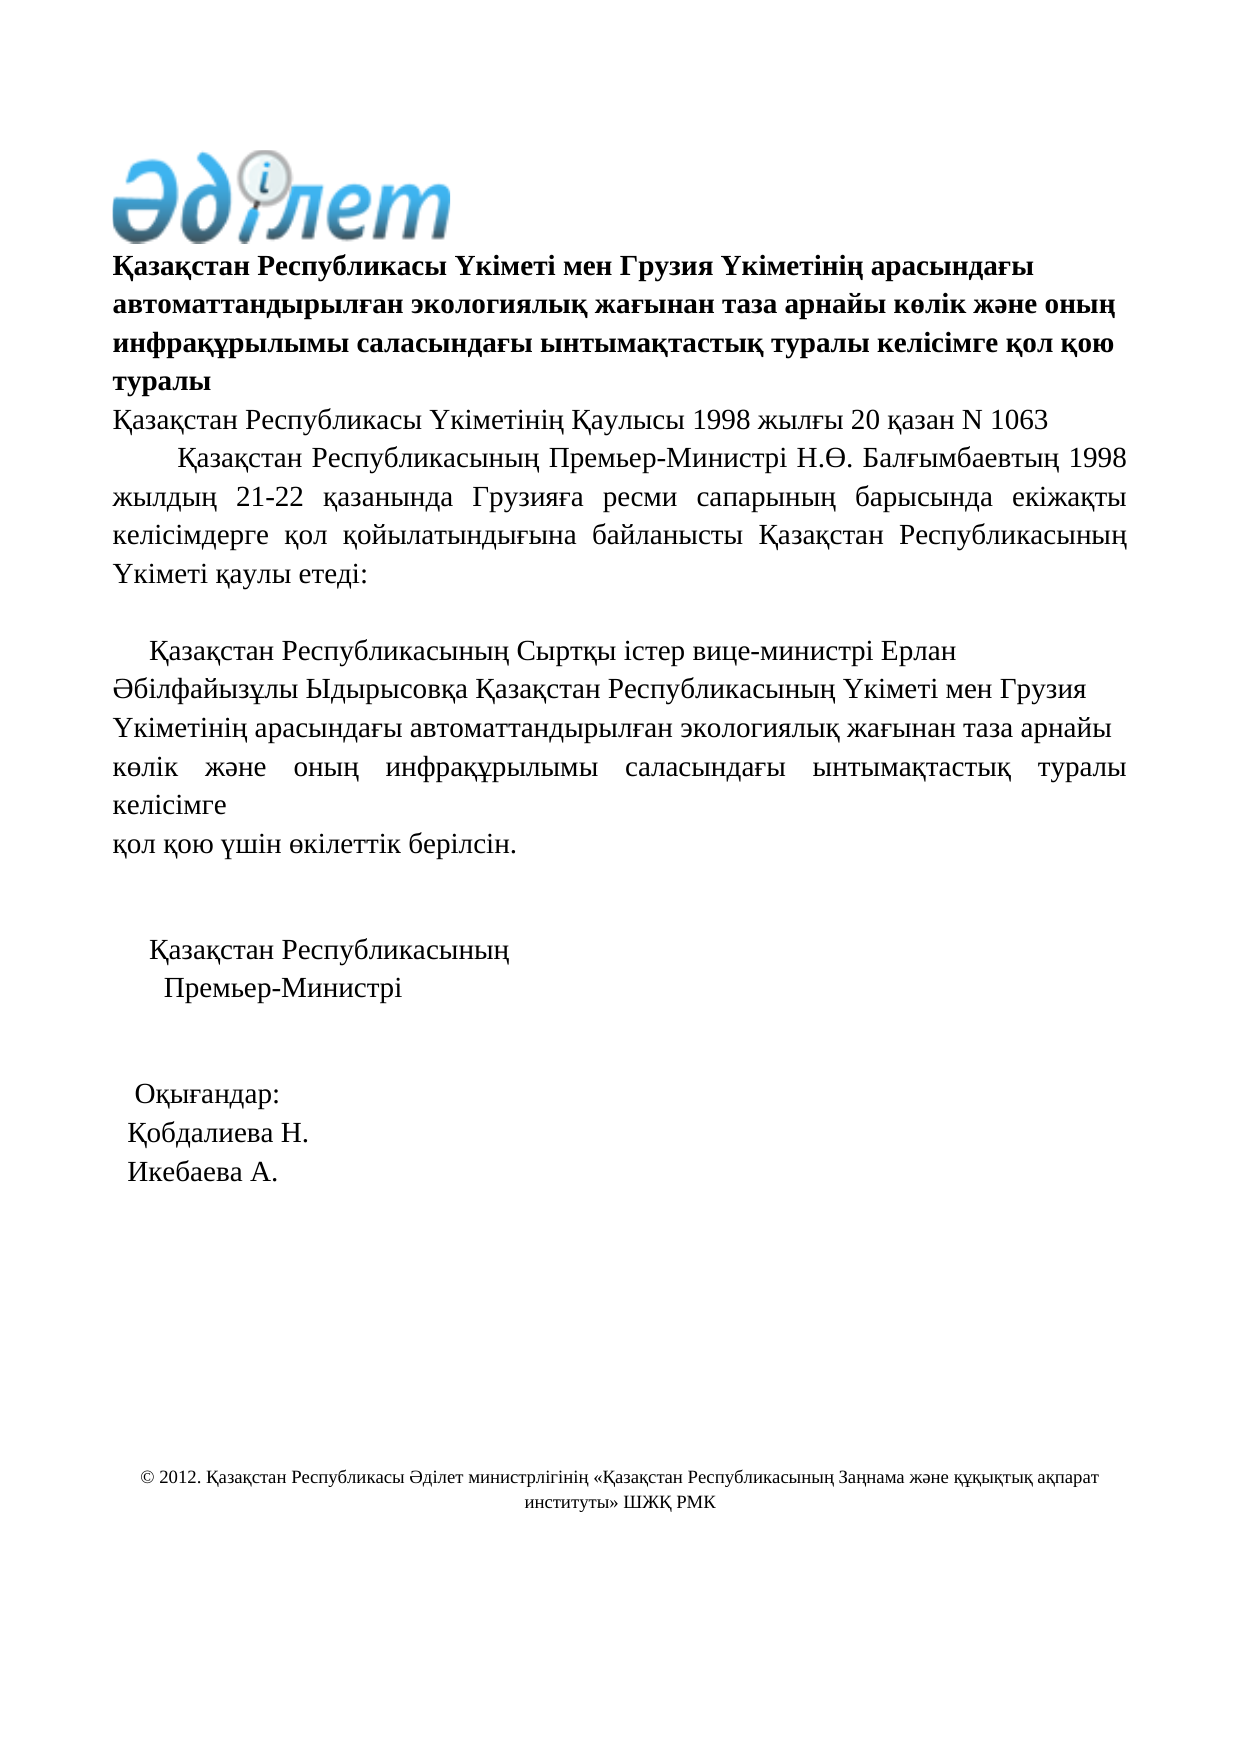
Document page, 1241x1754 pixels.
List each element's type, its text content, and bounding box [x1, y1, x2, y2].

text Әбілфайызұлы Ыдырысовқа Қазақстан Республикасының Үкіметі мен Грузия [112, 672, 1128, 705]
text көлік және оның инфрақұрылымы саласындағы ынтымақтастық туралы келісімге [112, 749, 1128, 821]
text Үкіметінің арасындағы автоматтандырылған экологиялық жағынан таза арнайы [112, 710, 1128, 744]
text Премьер-Министрі [112, 970, 1128, 1004]
text Қазақстан Республикасының [112, 932, 1128, 965]
text Оқығандар: [112, 1077, 1128, 1110]
picture [112, 150, 451, 244]
text © 2012. Қазақстан Республикасы Әділет министрлігінің «Қазақстан Республикасының Заңнама және құқықтық ақпарат институты» ШЖҚ РМК [112, 1466, 1128, 1512]
text Икебаева А. [112, 1154, 1128, 1187]
text Қазақстан Республикасының Сыртқы істер вице-министрі Ерлан [112, 633, 1128, 667]
text қол қою үшін өкілеттік берілсін. [112, 826, 1128, 859]
text Қазақстан Республикасы Үкіметі мен Грузия Үкіметінің арасындағы автоматтандырылған экологиялық жағынан таза арнайы көлік және оның инфрақұрылымы саласындағы ынтымақтастық туралы келісімге қол қою туралы [112, 248, 1128, 397]
text Қазақстан Республикасының Премьер-Министрі Н.Ө. Балғымбаевтың 1998 жылдың 21-22 қазанында Грузияға ресми сапарының барысында екіжақты келісімдерге қол қойылатындығына байланысты Қазақстан Республикасының Үкіметі қаулы етеді: [112, 440, 1128, 589]
text Қазақстан Республикасы Үкіметінің Қаулысы 1998 жылғы 20 қазан N 1063 [112, 402, 1128, 435]
text Қобдалиева Н. [112, 1115, 1128, 1149]
